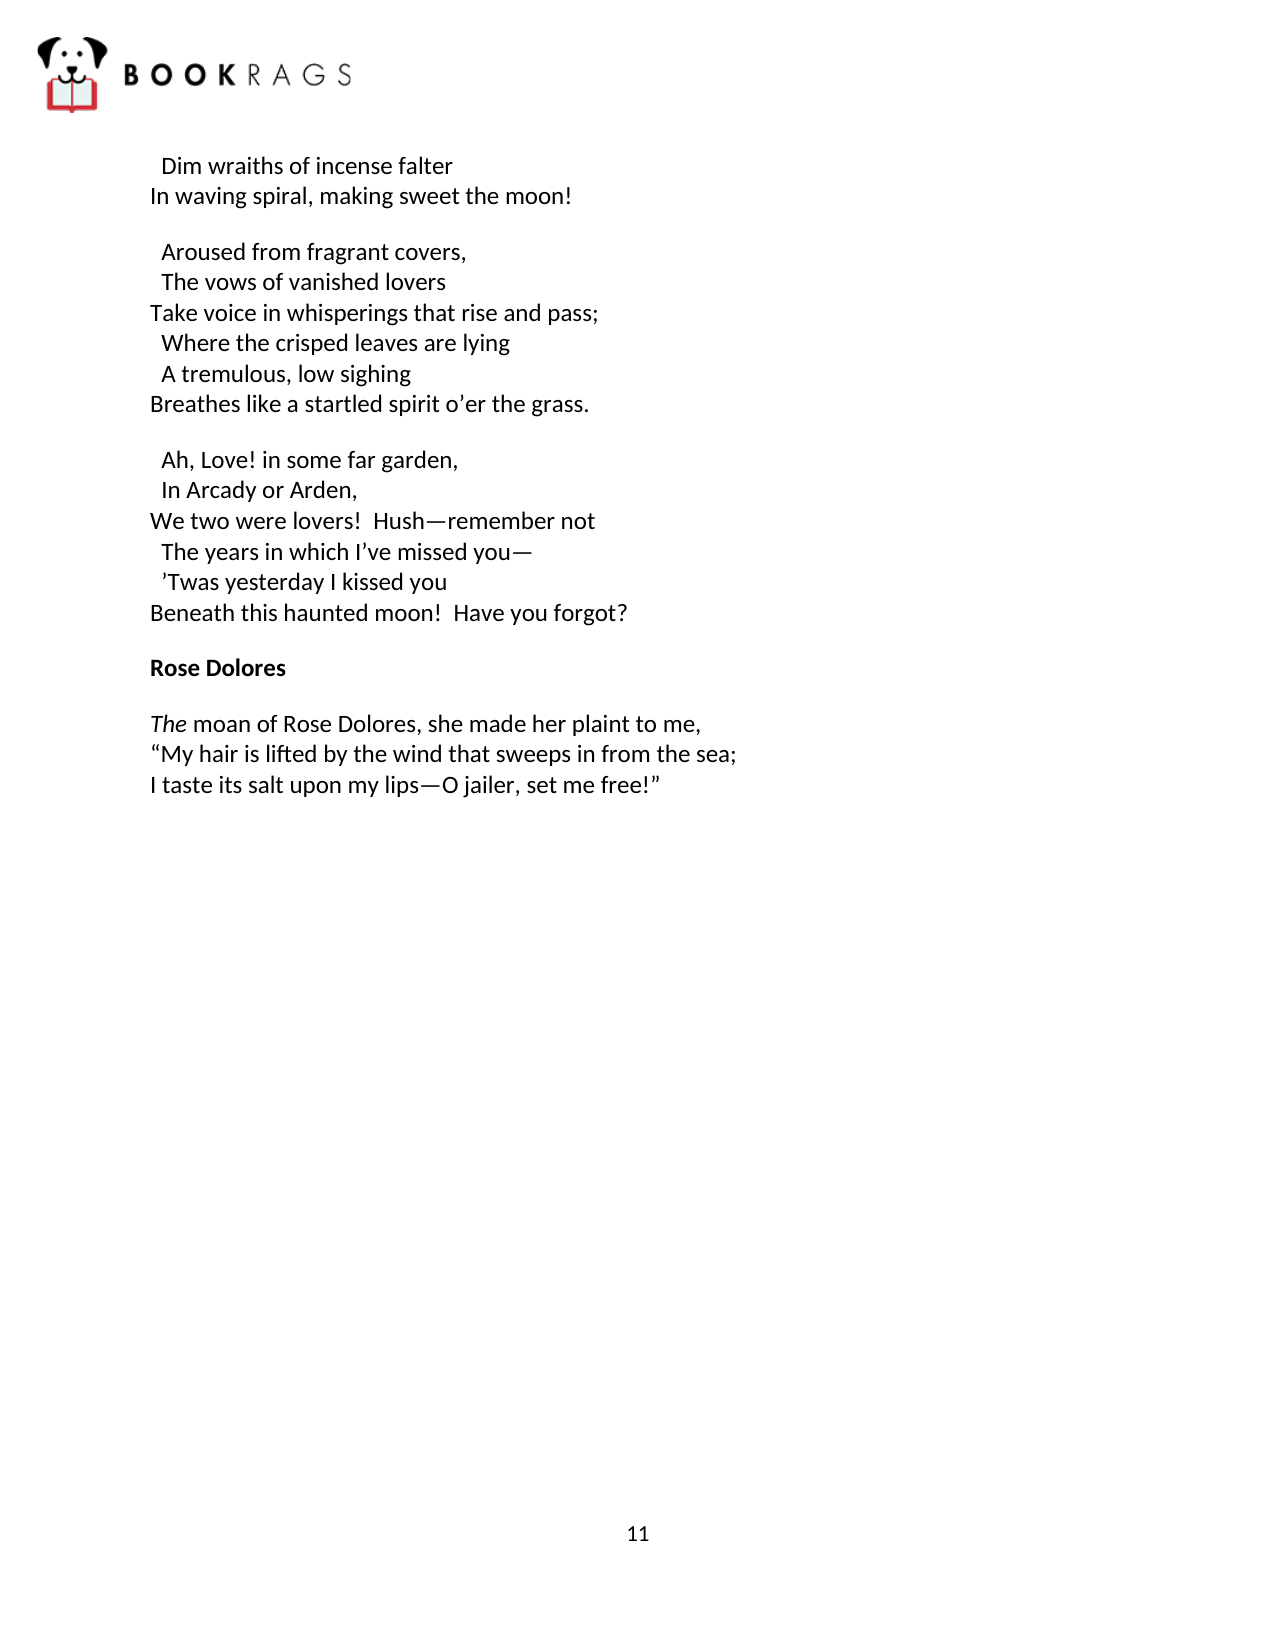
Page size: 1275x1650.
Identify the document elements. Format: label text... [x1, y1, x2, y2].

text Aroused from fragrant covers, The vows of vanished lovers Take voice in whisperings that rise and pass; Where the crisped leaves are lying A tremulous, low sighing Breathes like a startled spirit o’er the grass. [150, 236, 1125, 419]
text The moan of Rose Dolores, she made her plaint to me, “My hair is lifted by the wind that sweeps in from the sea; I taste its salt upon my lips—­O jailer, set me free!” [150, 708, 1125, 799]
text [150, 150, 1125, 211]
picture [37, 37, 351, 113]
text Rose Dolores [150, 652, 1125, 683]
text Ah, Love! in some far garden, In Arcady or Arden, We two were lovers! Hush—­remember not The years in which I’ve missed you—­ ’Twas yesterday I kissed you Beneath this haunted moon! Have you forgot? [150, 444, 1125, 627]
